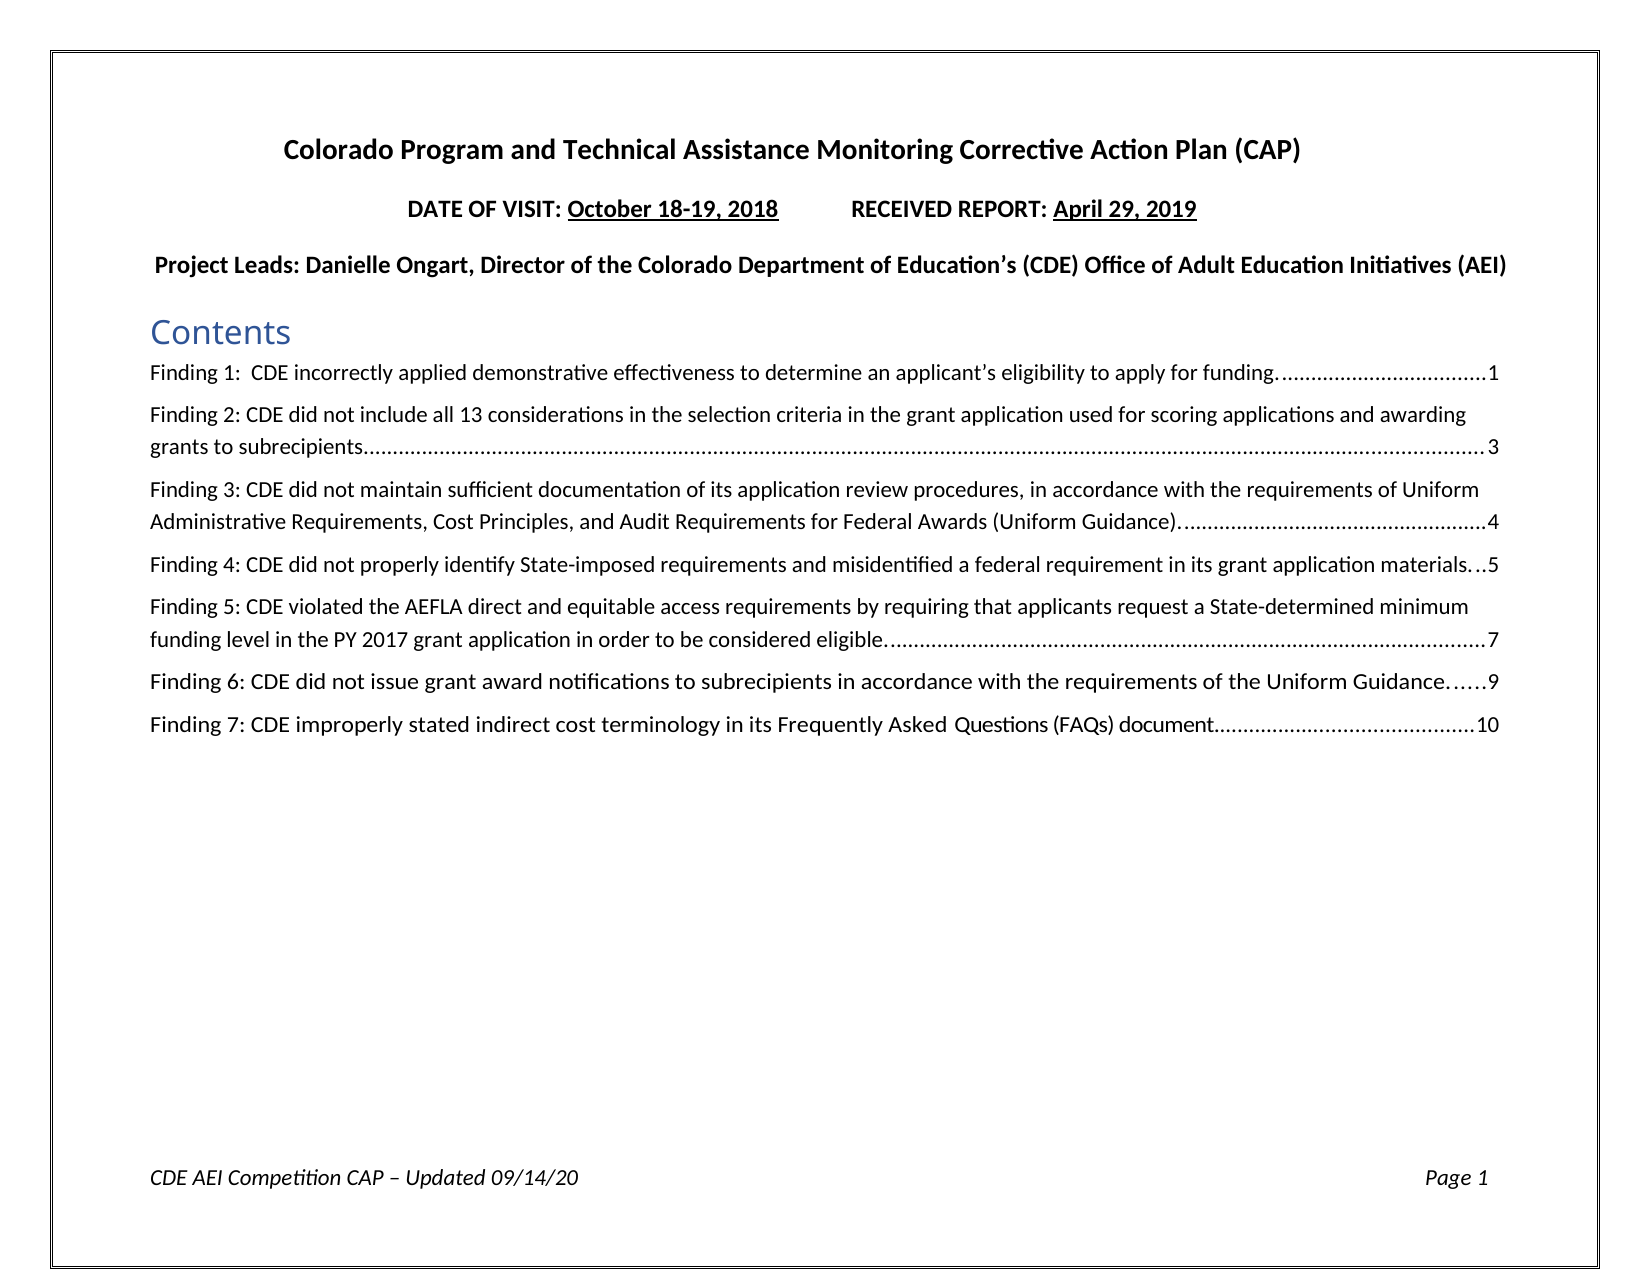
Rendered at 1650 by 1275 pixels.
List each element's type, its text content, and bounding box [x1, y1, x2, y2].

text DATE OF VISIT: October 18-19, 2018 RECEIVED REPORT: April 29, 2019G [81, 193, 1538, 223]
text Colorado Program and Technical Assistance Monitoring Corrective Action Plan (CAP) [53, 131, 1538, 167]
text Project Leads: Danielle Ongart, Director of the Colorado Department of Education’s (CDE) Office of Adult Education Initiatives (AEI) [81, 249, 1538, 279]
